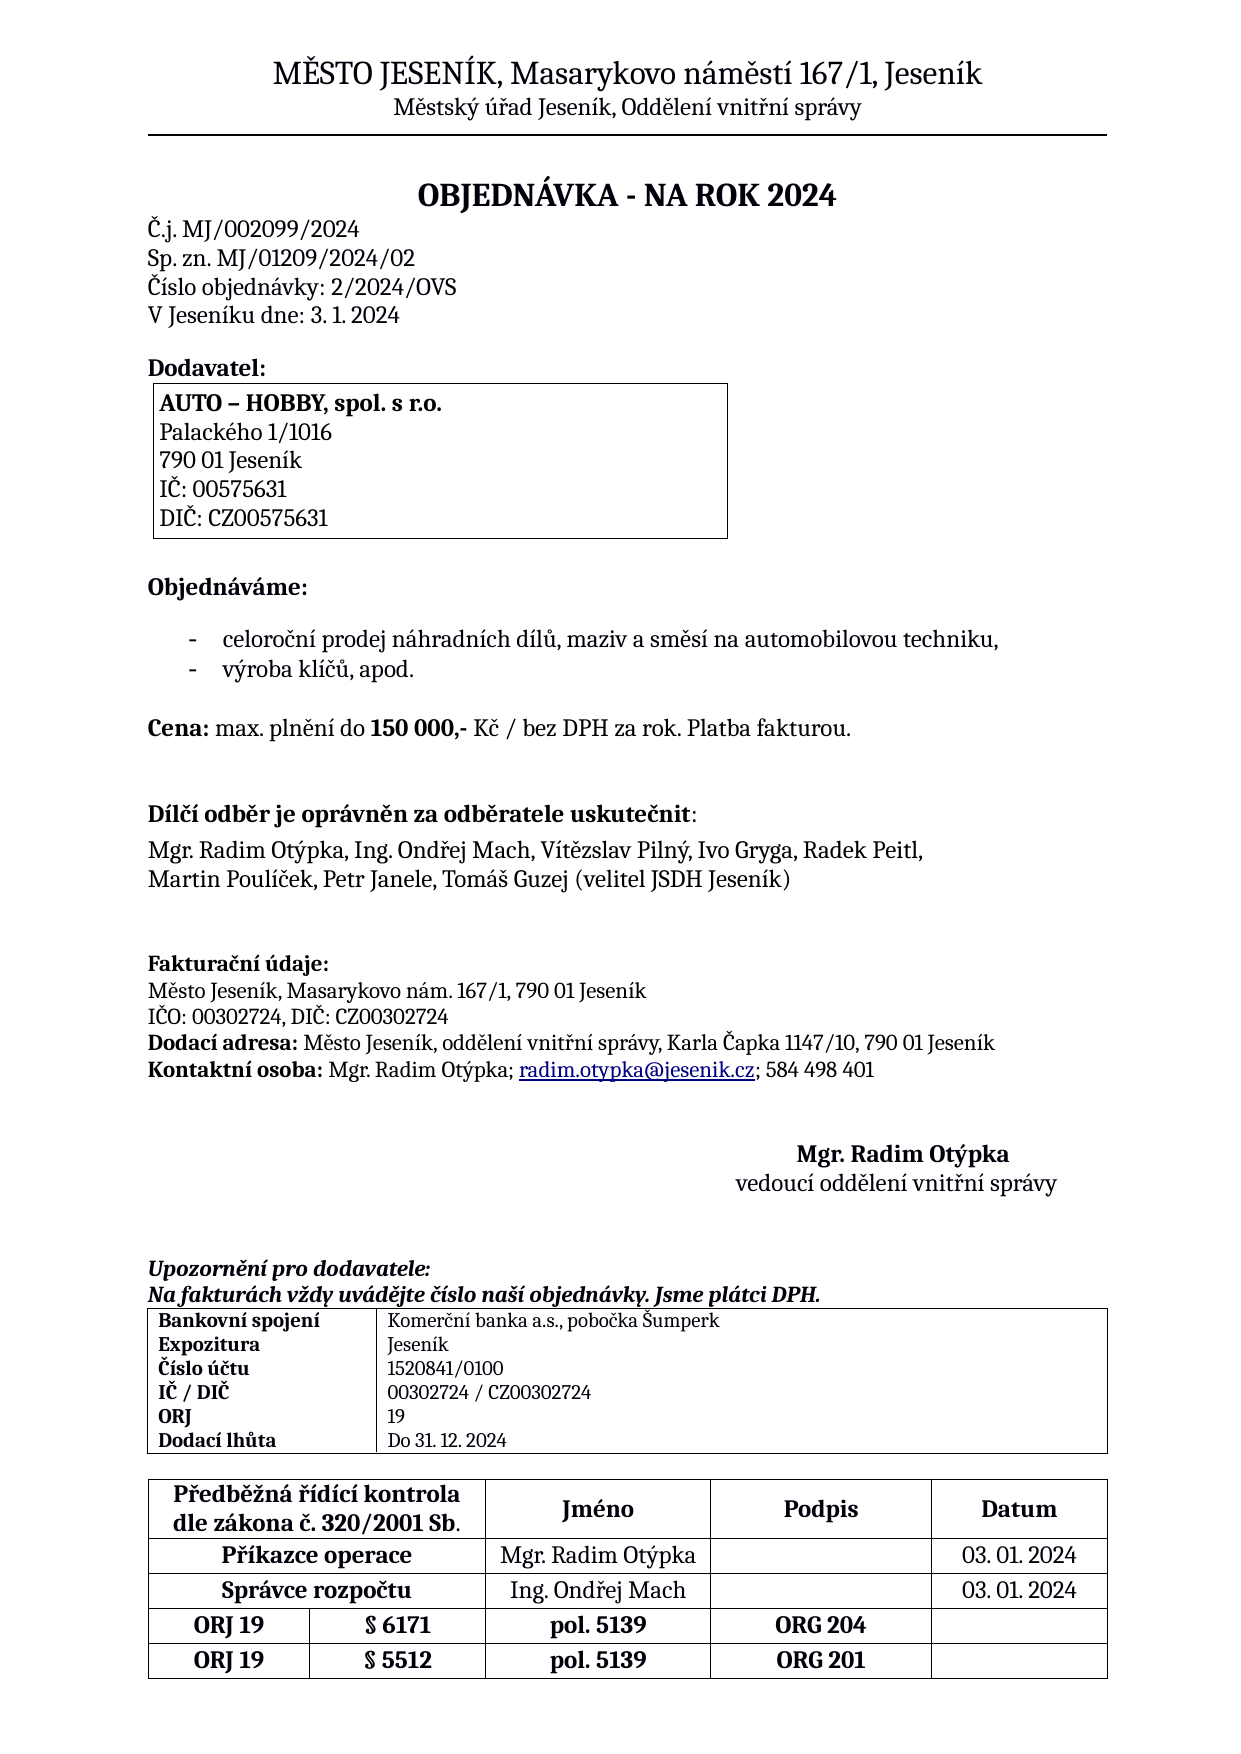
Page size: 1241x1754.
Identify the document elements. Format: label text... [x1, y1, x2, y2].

text Fakturační údaje: Město Jeseník, Masarykovo nám. 167/1, 790 01 Jeseník IČO: 00302724, DIČ: CZ00302724 Dodací adresa: Město Jeseník, oddělení vnitřní správy, Karla Čapka 1147/10, 790 01 Jeseník [148, 951, 1107, 1057]
text Č.j. MJ/002099/2024 [148, 215, 1107, 244]
table_header AUTO – HOBBY, spol. s r.o. Palackého 1/1016 790 01 Jeseník IČ: 00575631 DIČ: CZ00575631 [154, 384, 727, 538]
text Dodavatel: [148, 354, 1107, 383]
text Kontaktní osoba: Mgr. Radim Otýpka; radim.otypka@jesenik.cz; 584 498 401 [148, 1057, 1107, 1083]
text V Jeseníku dne: 3. 1. 2024 [148, 301, 1107, 330]
table_cell ORJ 19 [149, 1609, 309, 1643]
table_cell [932, 1609, 1107, 1643]
table_cell [711, 1539, 931, 1573]
text Objednáváme: [148, 572, 1107, 601]
table_cell 19 [377, 1405, 1107, 1428]
table_header Předběžná řídící kontrola dle zákona č. 320/2001 Sb. [149, 1480, 485, 1538]
table_cell [711, 1574, 931, 1608]
table_cell § 5512 [310, 1644, 485, 1678]
table_cell 1520841/0100 [377, 1357, 1107, 1381]
table_cell Správce rozpočtu [149, 1574, 485, 1608]
table_cell pol. 5139 [486, 1609, 710, 1643]
table_cell Příkazce operace [149, 1539, 485, 1573]
text Mgr. Radim Otýpka [148, 1140, 1107, 1169]
table_cell ORG 201 [711, 1644, 931, 1678]
text Na fakturách vždy uvádějte číslo naší objednávky. Jsme plátci DPH. [148, 1282, 1107, 1308]
table_cell Ing. Ondřej Mach [486, 1574, 710, 1608]
table_cell Do 31. 12. 2024 [377, 1429, 1107, 1452]
table_cell 00302724 / CZ00302724 [377, 1381, 1107, 1404]
table_header Datum [932, 1480, 1107, 1538]
text Číslo objednávky: 2/2024/OVS [148, 272, 1107, 301]
text Upozornění pro dodavatele: [148, 1255, 1107, 1282]
text Mgr. Radim Otýpka, Ing. Ondřej Mach, Vítězslav Pilný, Ivo Gryga, Radek Peitl, Martin Poulíček, Petr Janele, Tomáš Guzej (velitel JSDH Jeseník) [792, 836, 1107, 894]
table_header Komerční banka a.s., pobočka Šumperk [377, 1309, 1107, 1333]
text MĚSTO JESENÍK, Masarykovo náměstí 167/1, Jeseník Městský úřad Jeseník, Oddělení vnitřní správy [148, 54, 1107, 122]
table_cell 03. 01. 2024 [932, 1574, 1107, 1608]
text vedoucí oddělení vnitřní správy [148, 1169, 1107, 1198]
list výroba klíčů, apod. [185, 655, 1107, 685]
text Cena: max. plnění do 150 000,- Kč / bez DPH za rok. Platba fakturou. [148, 685, 1107, 743]
table_cell pol. 5139 [486, 1644, 710, 1678]
table_header Podpis [711, 1480, 931, 1538]
table_cell IČ / DIČ [148, 1381, 376, 1404]
table_cell ORJ 19 [149, 1644, 309, 1678]
table_cell Dodací lhůta [148, 1429, 376, 1452]
table_cell § 6171 [310, 1609, 485, 1643]
text Sp. zn. MJ/01209/2024/02 [148, 244, 1107, 272]
table_cell Jeseník [377, 1333, 1107, 1357]
table_cell ORJ [148, 1405, 376, 1428]
table_cell Expozitura [148, 1333, 376, 1357]
table_cell 03. 01. 2024 [932, 1539, 1107, 1573]
text Dílčí odběr je oprávněn za odběratele uskutečnit: [148, 800, 1107, 829]
text OBJEDNÁVKA - NA ROK 2024 [148, 177, 1107, 215]
table_cell [932, 1644, 1107, 1678]
table_cell ORG 204 [711, 1609, 931, 1643]
table_header Jméno [486, 1480, 710, 1538]
table_cell Mgr. Radim Otýpka [486, 1539, 710, 1573]
table_header Bankovní spojení [148, 1309, 376, 1333]
list celoroční prodej náhradních dílů, maziv a směsí na automobilovou techniku, [185, 625, 1107, 655]
table_cell Číslo účtu [148, 1357, 376, 1381]
